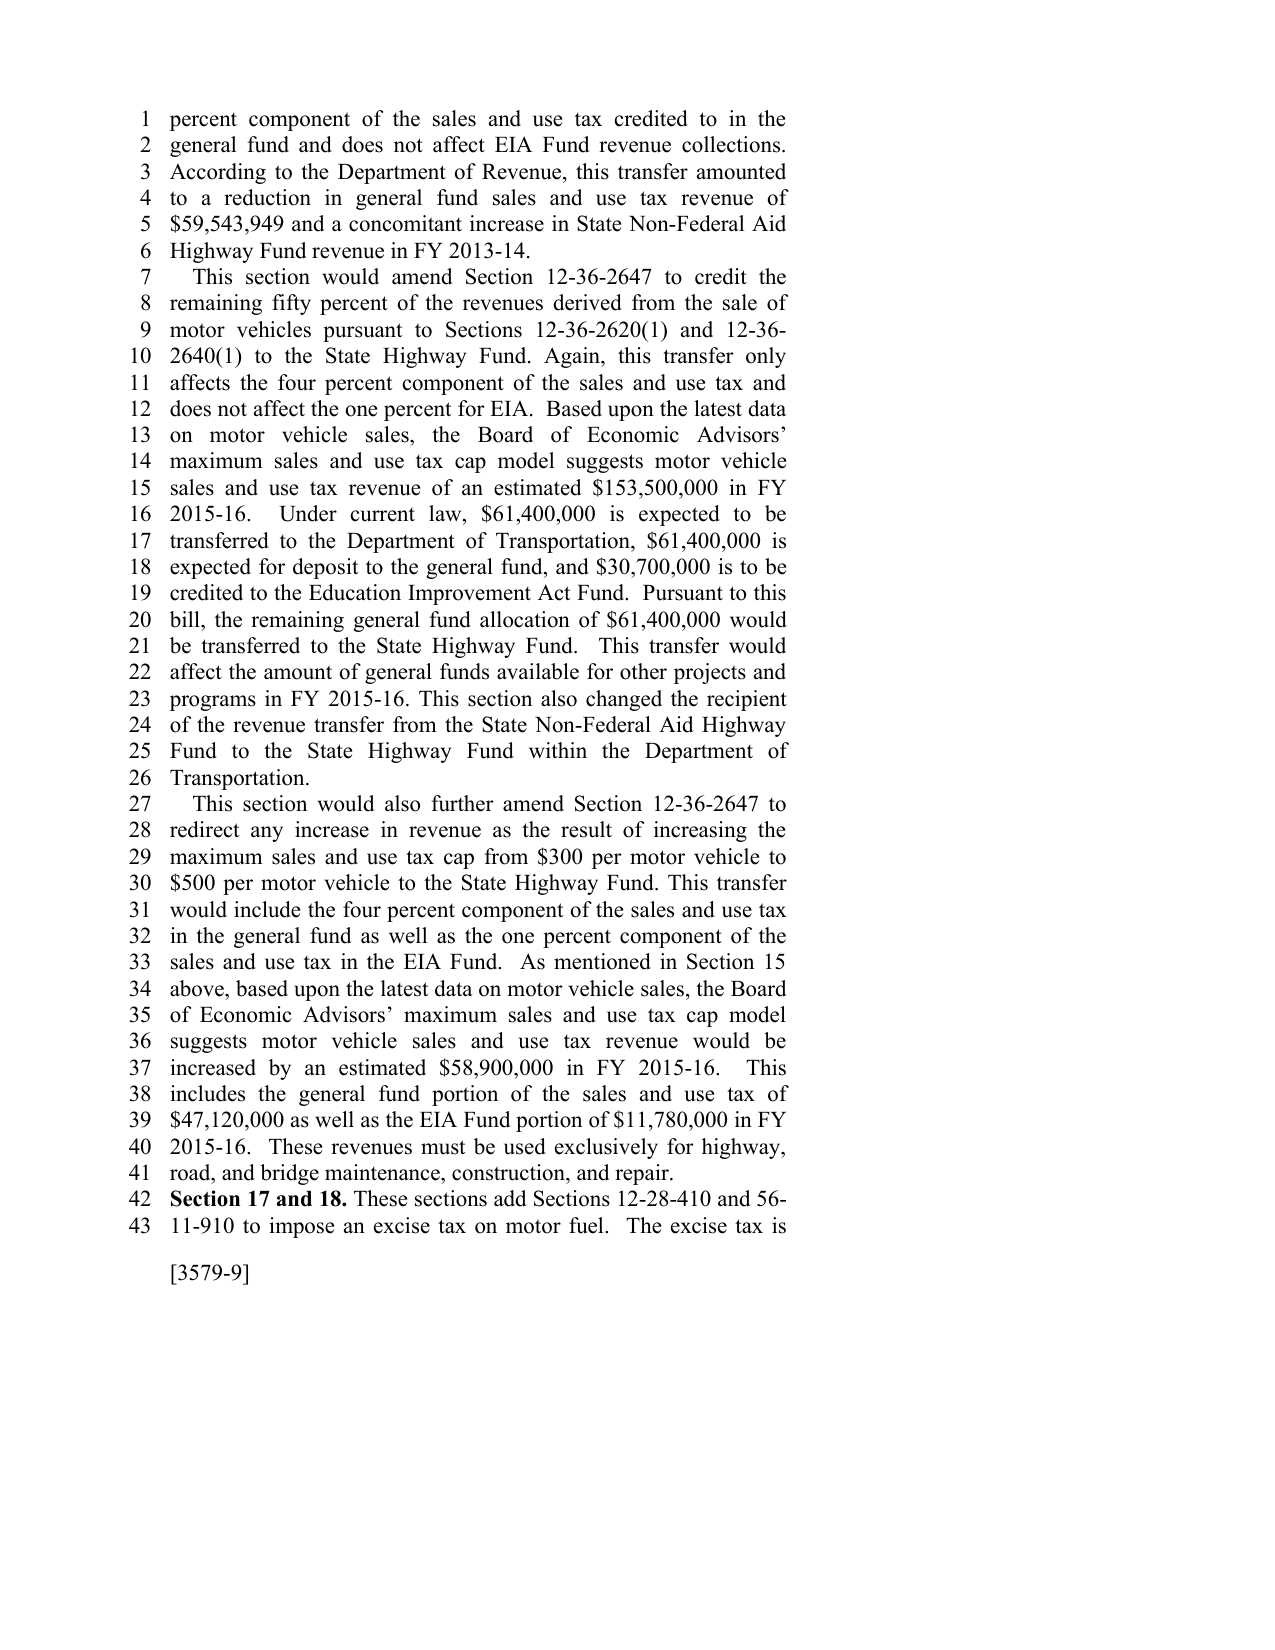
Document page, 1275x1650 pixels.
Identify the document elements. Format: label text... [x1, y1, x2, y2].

text This section would also further amend Section 12-36-2647 to redirect any increase in revenue as the result of increasing the maximum sales and use tax cap from $300 per motor vehicle to $500 per motor vehicle to the State Highway Fund. This transfer would include the four percent component of the sales and use tax in the general fund as well as the one percent component of the sales and use tax in the EIA Fund. As mentioned in Section 15 above, based upon the latest data on motor vehicle sales, the Board of Economic Advisors’ maximum sales and use tax cap model suggests motor vehicle sales and use tax revenue would be increased by an estimated $58,900,000 in FY 2015-16. This includes the general fund portion of the sales and use tax of $47,120,000 as well as the EIA Fund portion of $11,780,000 in FY 2015-16. These revenues must be used exclusively for highway, road, and bridge maintenance, construction, and repair. [169, 790, 787, 1186]
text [169, 105, 787, 263]
text This section would amend Section 12-36-2647 to credit the remaining fifty percent of the revenues derived from the sale of motor vehicles pursuant to Sections 12-36-2620(1) and 12-36-2640(1) to the State Highway Fund. Again, this transfer only affects the four percent component of the sales and use tax and does not affect the one percent for EIA. Based upon the latest data on motor vehicle sales, the Board of Economic Advisors’ maximum sales and use tax cap model suggests motor vehicle sales and use tax revenue of an estimated $153,500,000 in FY 2015-16. Under current law, $61,400,000 is expected to be transferred to the Department of Transportation, $61,400,000 is expected for deposit to the general fund, and $30,700,000 is to be credited to the Education Improvement Act Fund. Pursuant to this bill, the remaining general fund allocation of $61,400,000 would be transferred to the State Highway Fund. This transfer would affect the amount of general funds available for other projects and programs in FY 2015-16. This section also changed the recipient of the revenue transfer from the State Non-Federal Aid Highway Fund to the State Highway Fund within the Department of Transportation. [169, 263, 787, 790]
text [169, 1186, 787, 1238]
